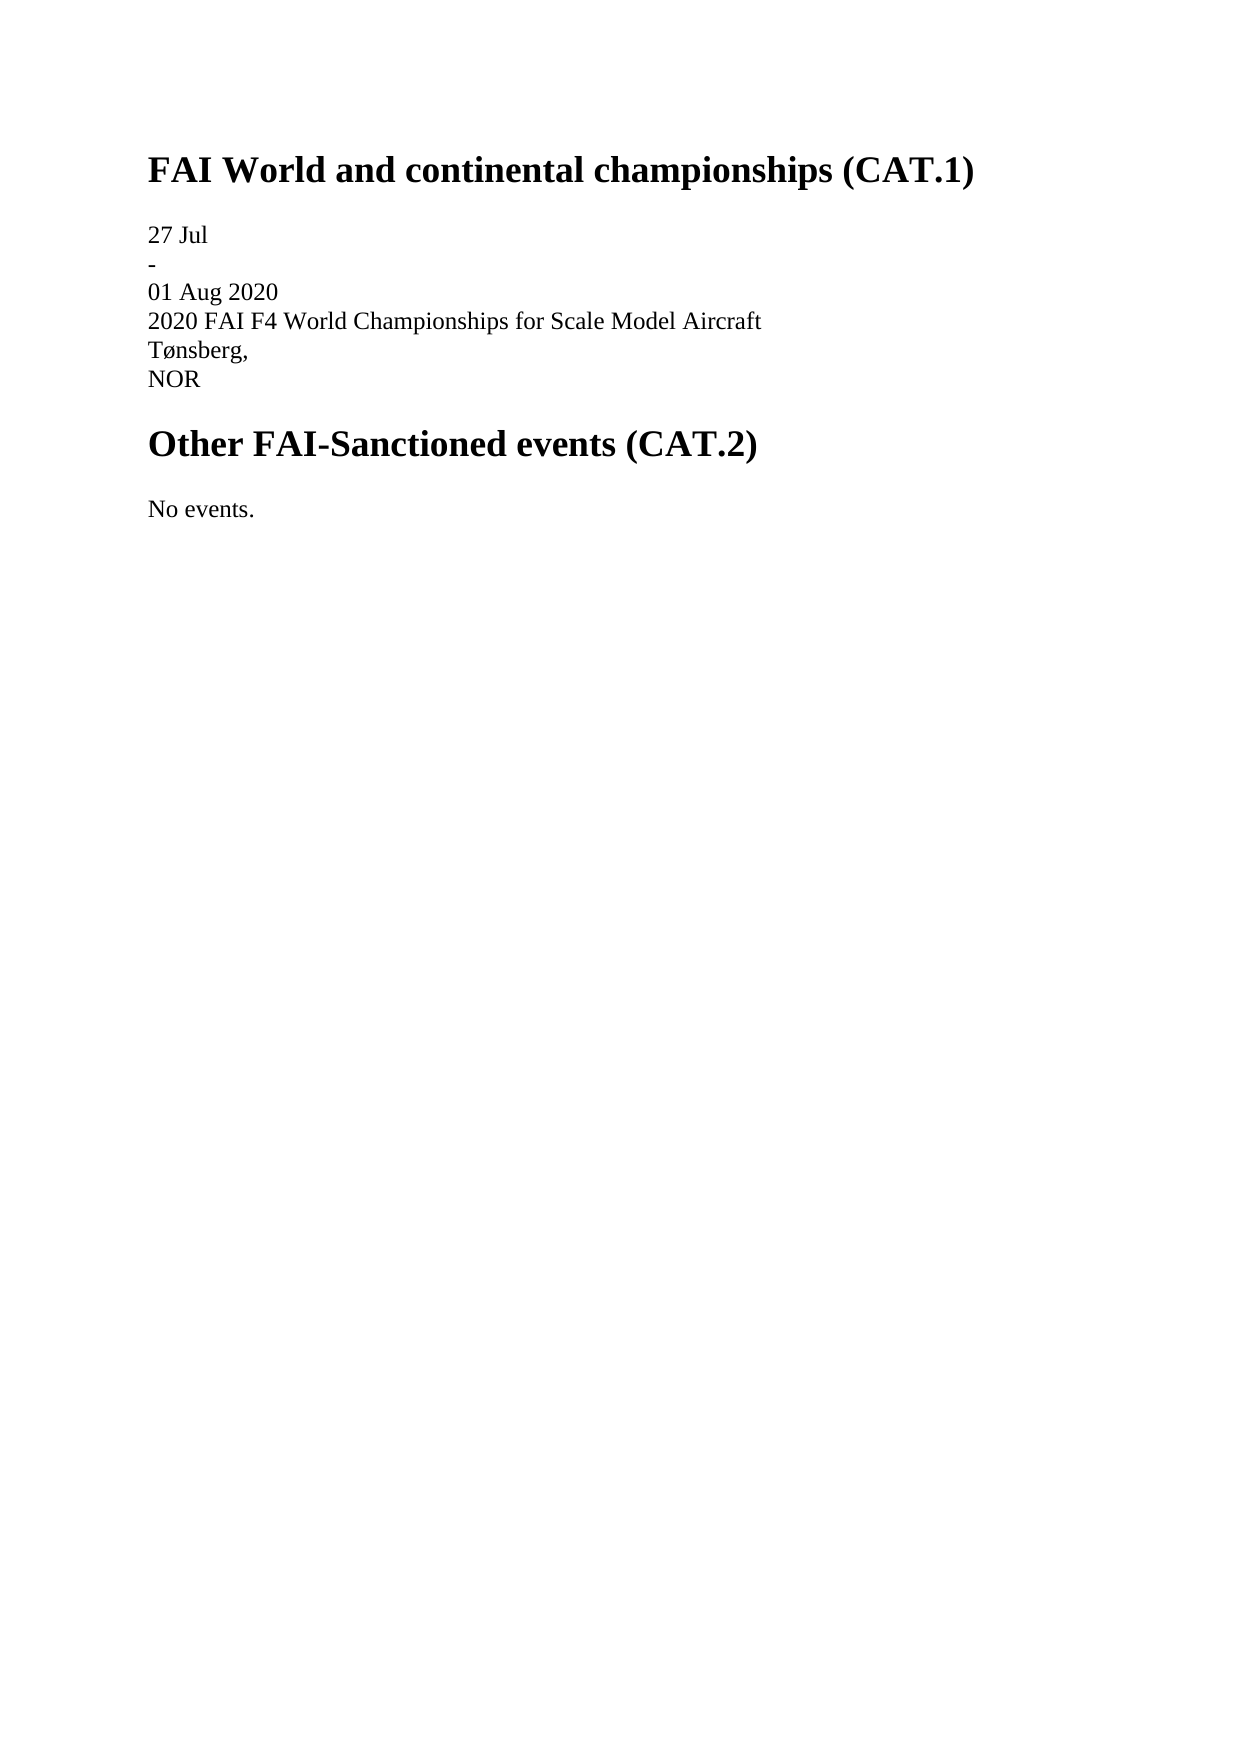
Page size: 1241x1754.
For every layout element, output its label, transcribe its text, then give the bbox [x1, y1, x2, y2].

text Other FAI-Sanctioned events (CAT.2) [148, 422, 1093, 465]
text FAI World and continental championships (CAT.1) [148, 148, 1093, 191]
text - [148, 249, 1093, 277]
text 27 Jul [148, 220, 1093, 249]
text No events. [148, 494, 1093, 523]
text Tønsberg, [148, 335, 1093, 364]
text NOR [148, 364, 1093, 392]
text 2020 FAI F4 World Championships for Scale Model Aircraft [148, 306, 1093, 335]
text 01 Aug 2020 [148, 277, 1093, 306]
